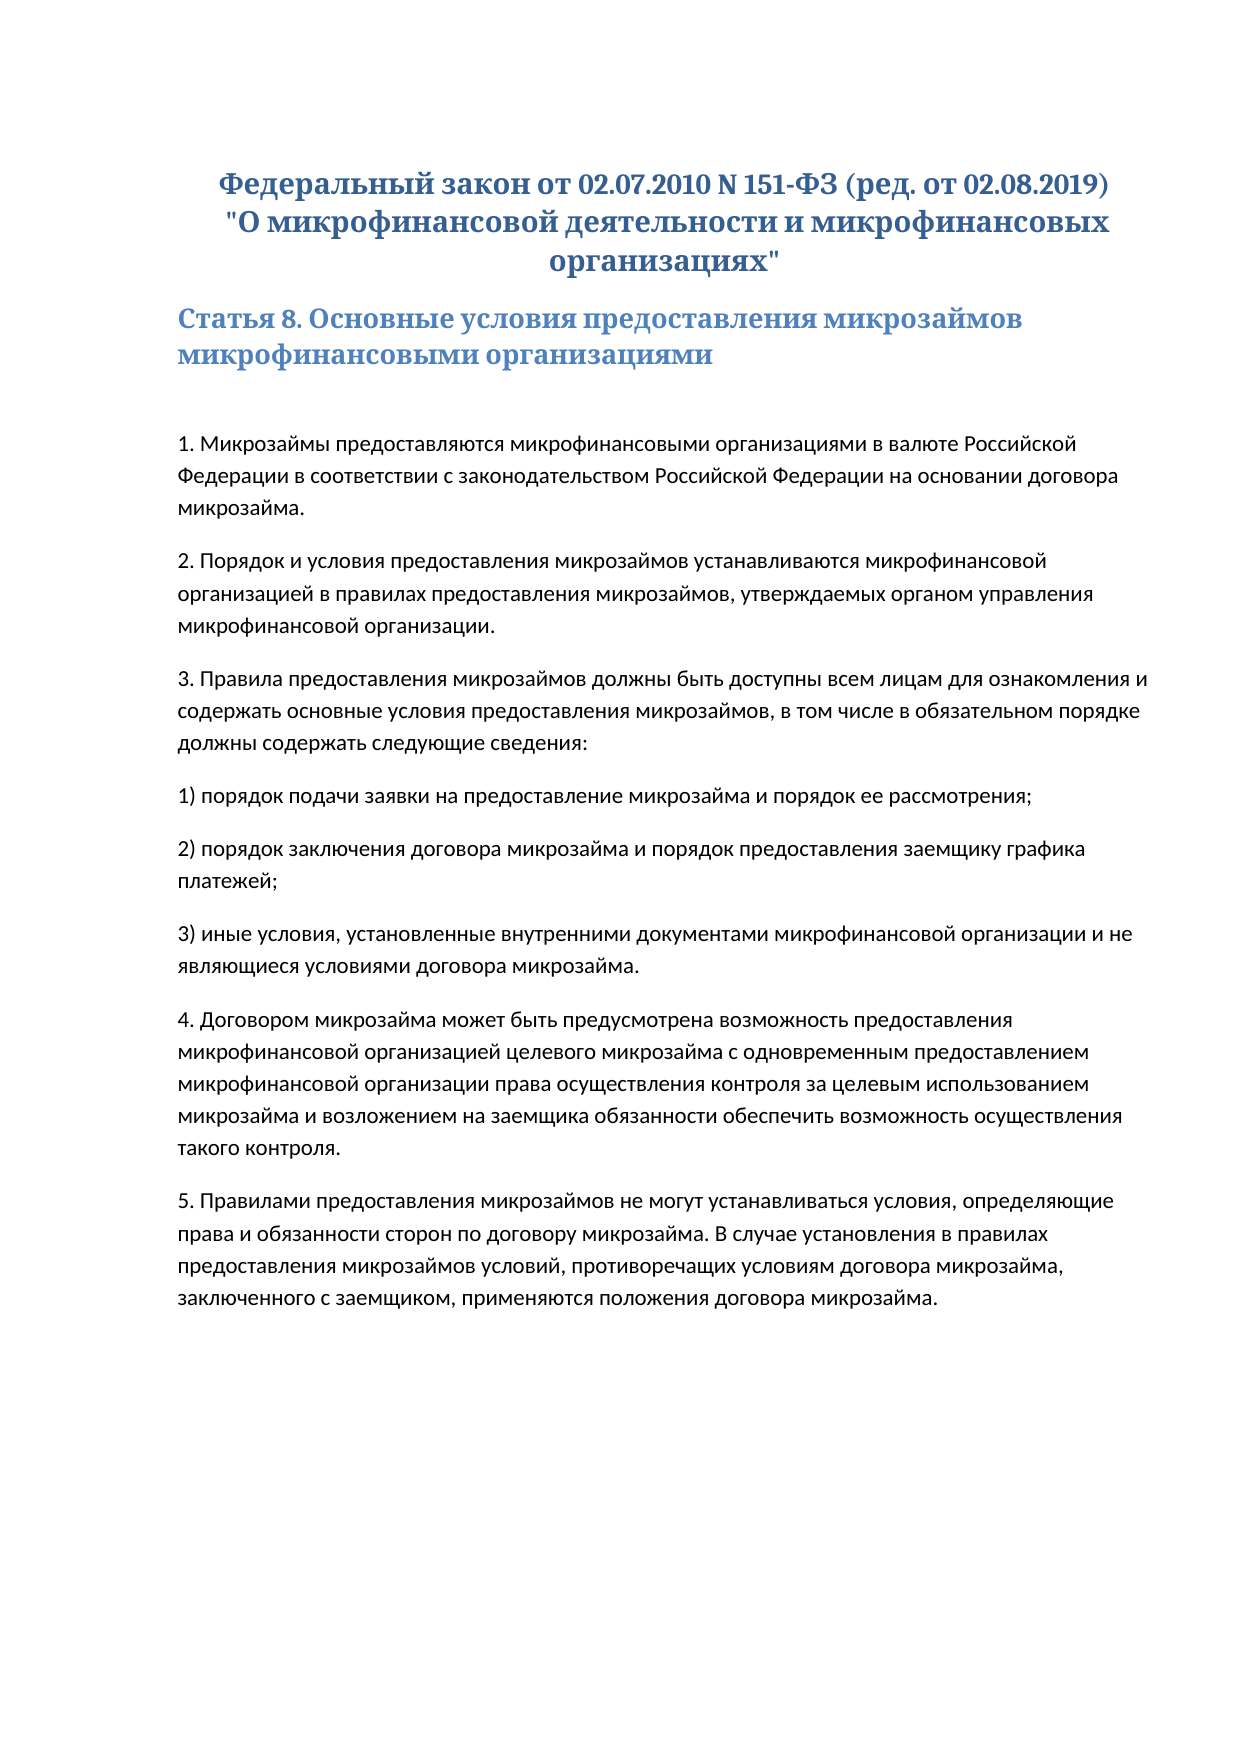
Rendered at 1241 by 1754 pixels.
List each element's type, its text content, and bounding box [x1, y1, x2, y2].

text 2) порядок заключения договора микрозайма и порядок предоставления заемщику графика платежей; [177, 834, 1152, 894]
text 3) иные условия, установленные внутренними документами микрофинансовой организации и не являющиеся условиями договора микрозайма. [177, 919, 1152, 980]
text 1) порядок подачи заявки на предоставление микрозайма и порядок ее рассмотрения; [177, 781, 1152, 809]
subtitle Федеральный закон от 02.07.2010 N 151-ФЗ (ред. от 02.08.2019) "О микрофинансовой деятельности и микрофинансовых организациях" [177, 168, 1152, 279]
text 4. Договором микрозайма может быть предусмотрена возможность предоставления микрофинансовой организацией целевого микрозайма с одновременным предоставлением микрофинансовой организации права осуществления контроля за целевым использованием микрозайма и возложением на заемщика обязанности обеспечить возможность осуществления такого контроля. [177, 1005, 1152, 1161]
text 5. Правилами предоставления микрозаймов не могут устанавливаться условия, определяющие права и обязанности сторон по договору микрозайма. В случае установления в правилах предоставления микрозаймов условий, противоречащих условиям договора микрозайма, заключенного с заемщиком, применяются положения договора микрозайма. [177, 1186, 1152, 1311]
subtitle Статья 8. Основные условия предоставления микрозаймов микрофинансовыми организациями [177, 304, 1152, 371]
text 3. Правила предоставления микрозаймов должны быть доступны всем лицам для ознакомления и содержать основные условия предоставления микрозаймов, в том числе в обязательном порядке должны содержать следующие сведения: [177, 664, 1152, 756]
text 1. Микрозаймы предоставляются микрофинансовыми организациями в валюте Российской Федерации в соответствии с законодательством Российской Федерации на основании договора микрозайма. [177, 429, 1152, 521]
text 2. Порядок и условия предоставления микрозаймов устанавливаются микрофинансовой организацией в правилах предоставления микрозаймов, утверждаемых органом управления микрофинансовой организации. [177, 546, 1152, 639]
